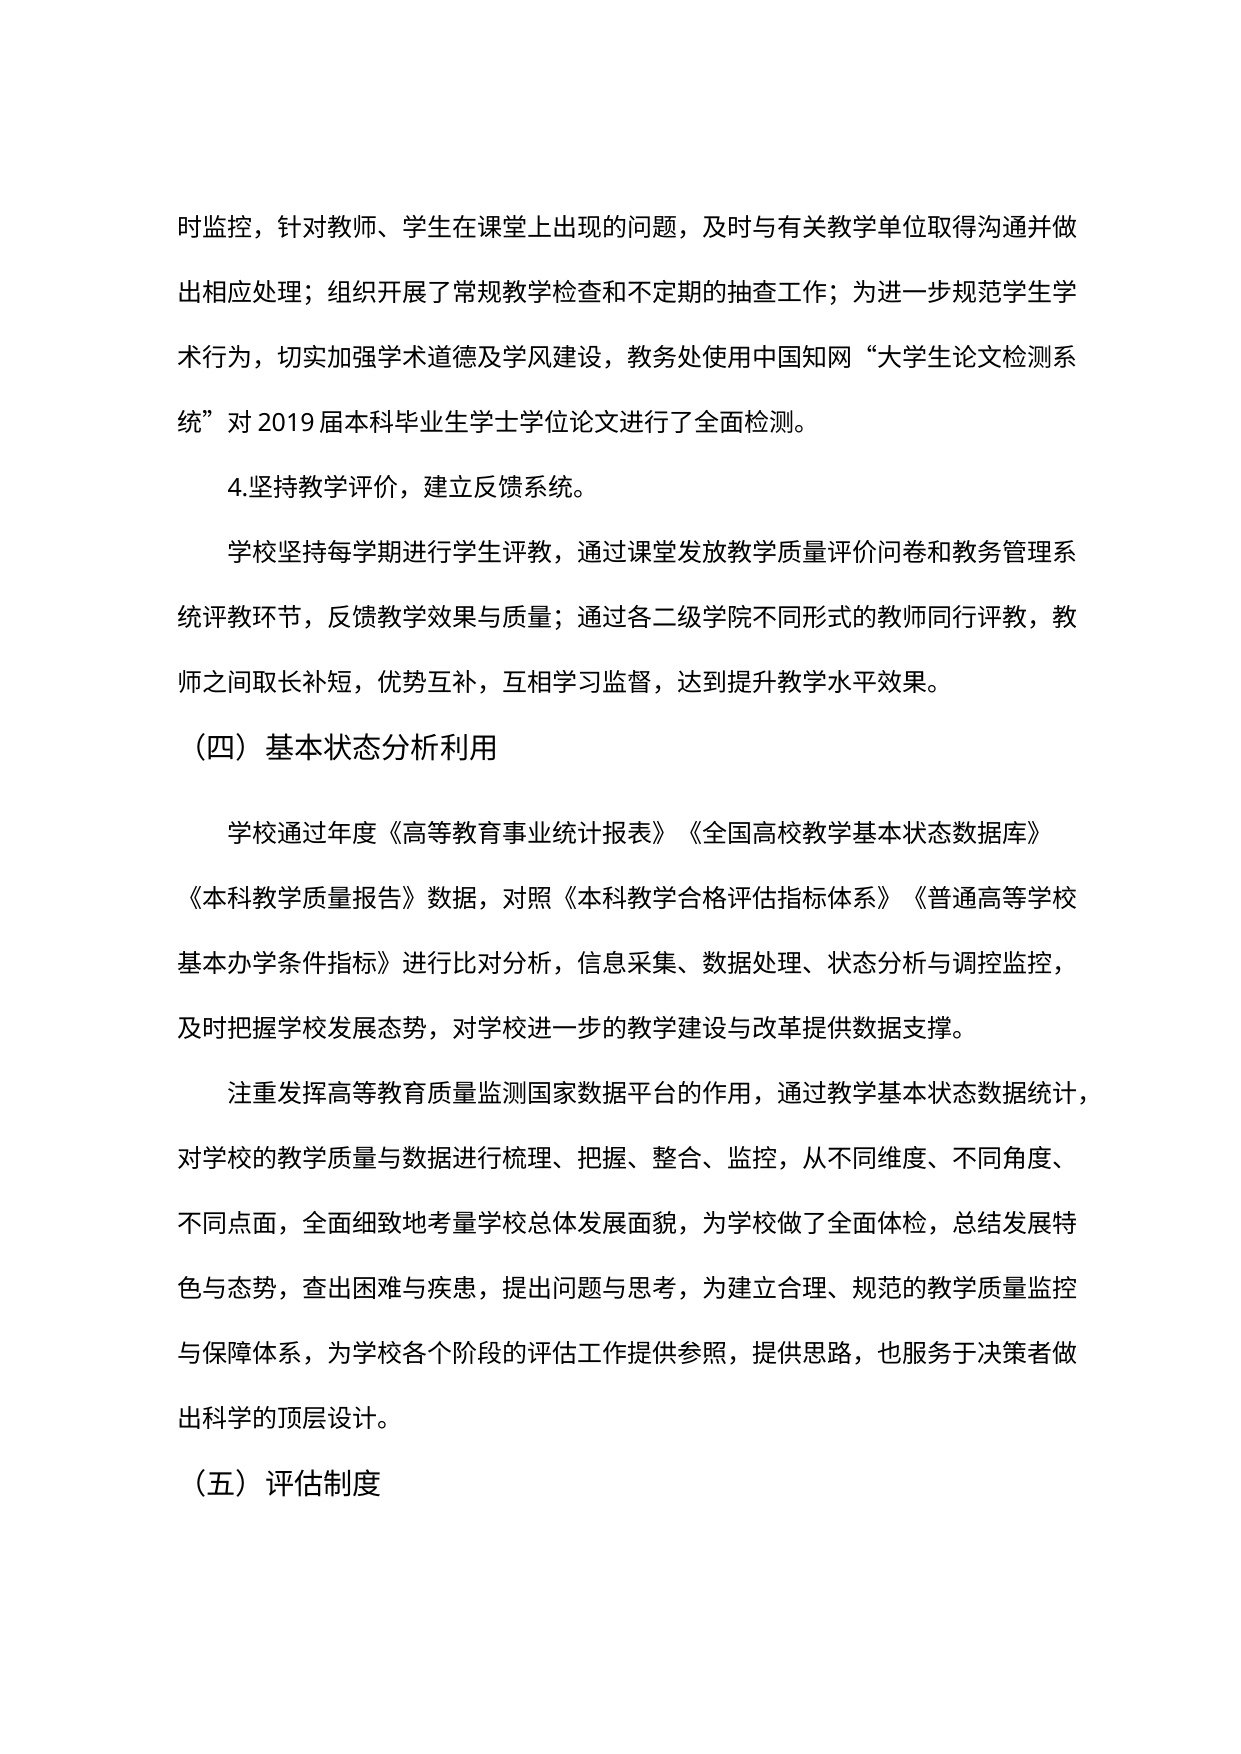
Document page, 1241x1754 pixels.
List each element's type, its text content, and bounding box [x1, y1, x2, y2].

text 学校通过年度《高等教育事业统计报表》《全国高校教学基本状态数据库》《本科教学质量报告》数据，对照《本科教学合格评估指标体系》《普通高等学校基本办学条件指标》进行比对分析，信息采集、数据处理、状态分析与调控监控，及时把握学校发展态势，对学校进一步的教学建设与改革提供数据支撑。 [177, 799, 1092, 1059]
text 注重发挥高等教育质量监测国家数据平台的作用，通过教学基本状态数据统计，对学校的教学质量与数据进行梳理、把握、整合、监控，从不同维度、不同角度、不同点面，全面细致地考量学校总体发展面貌，为学校做了全面体检，总结发展特色与态势，查出困难与疾患，提出问题与思考，为建立合理、规范的教学质量监控与保障体系，为学校各个阶段的评估工作提供参照，提供思路，也服务于决策者做出科学的顶层设计。 [177, 1059, 1092, 1449]
text （五）评估制度 [177, 1449, 1092, 1514]
text （四）基本状态分析利用 [177, 713, 1092, 778]
text 学校坚持每学期进行学生评教，通过课堂发放教学质量评价问卷和教务管理系统评教环节，反馈教学效果与质量；通过各二级学院不同形式的教师同行评教，教师之间取长补短，优势互补，互相学习监督，达到提升教学水平效果。 [177, 518, 1092, 713]
text 4.坚持教学评价，建立反馈系统。 [177, 453, 1092, 518]
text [177, 193, 1092, 453]
